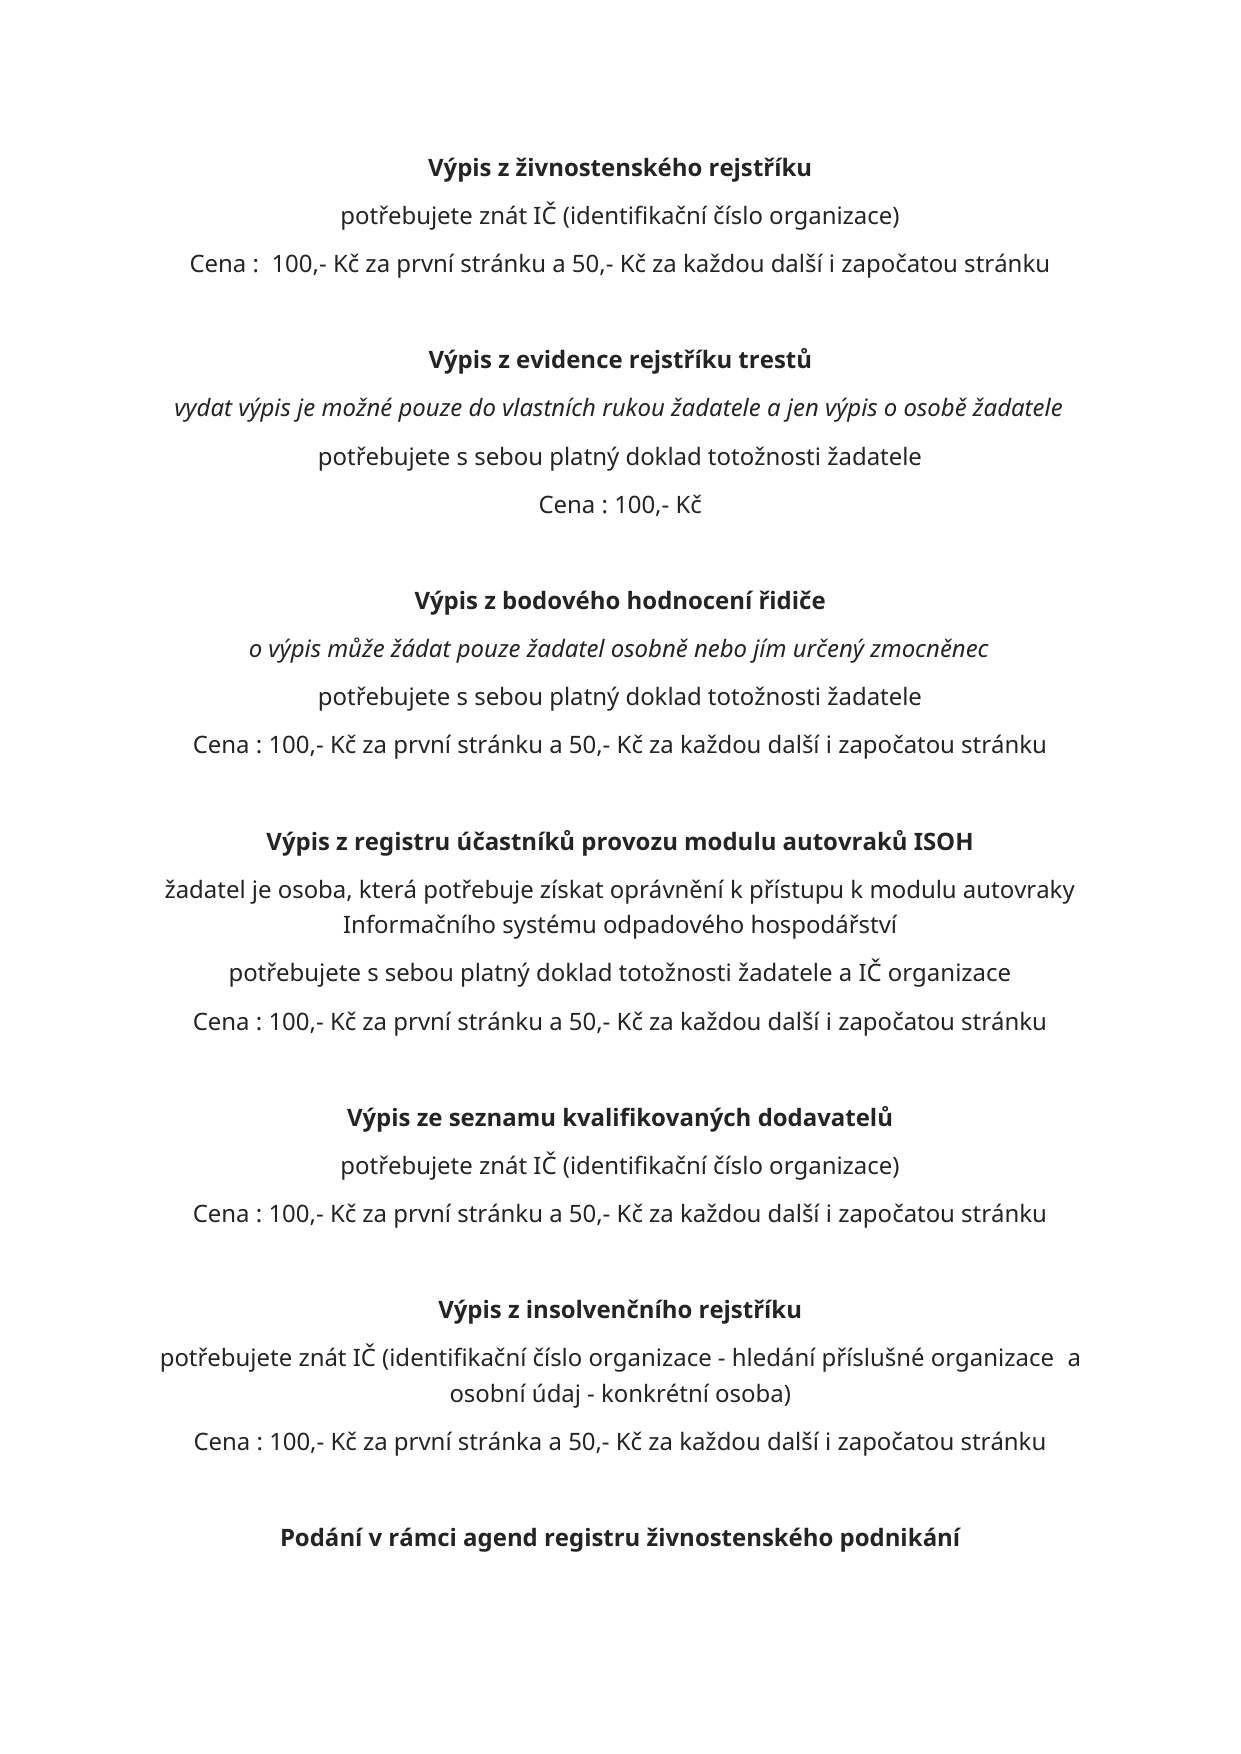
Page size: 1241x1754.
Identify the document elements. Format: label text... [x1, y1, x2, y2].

text potřebujete znát IČ (identifikační číslo organizace) [148, 196, 1093, 231]
text vydat výpis je možné pouze do vlastních rukou žadatele a jen výpis o osobě žadatele [148, 388, 1093, 424]
text potřebujete znát IČ (identifikační číslo organizace - hledání příslušné organizace a osobní údaj - konkrétní osoba) [148, 1338, 1093, 1409]
text Výpis z insolvenčního rejstříku [148, 1290, 1093, 1326]
text potřebujete s sebou platný doklad totožnosti žadatele [148, 436, 1093, 472]
text Cena : 100,- Kč za první stránku a 50,- Kč za každou další i započatou stránku [148, 725, 1093, 761]
text Výpis z registru účastníků provozu modulu autovraků ISOH [148, 821, 1093, 857]
text Cena : 100,- Kč [148, 484, 1093, 520]
text potřebujete znát IČ (identifikační číslo organizace) [148, 1146, 1093, 1181]
text Výpis z živnostenského rejstříku [148, 148, 1093, 183]
text žadatel je osoba, která potřebuje získat oprávnění k přístupu k modulu autovraky Informačního systému odpadového hospodářství [148, 869, 1093, 941]
text Výpis ze seznamu kvalifikovaných dodavatelů [148, 1098, 1093, 1133]
text potřebujete s sebou platný doklad totožnosti žadatele [148, 677, 1093, 713]
text Podání v rámci agend registru živnostenského podnikání [148, 1518, 1093, 1554]
text o výpis může žádat pouze žadatel osobně nebo jím určený zmocněnec [148, 629, 1093, 664]
text potřebujete s sebou platný doklad totožnosti žadatele a IČ organizace [148, 953, 1093, 989]
text Cena : 100,- Kč za první stránku a 50,- Kč za každou další i započatou stránku [148, 1001, 1093, 1037]
text Cena : 100,- Kč za první stránku a 50,- Kč za každou další i započatou stránku [148, 1194, 1093, 1229]
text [148, 244, 1093, 279]
text Výpis z evidence rejstříku trestů [148, 340, 1093, 376]
text Výpis z bodového hodnocení řidiče [148, 581, 1093, 616]
text Cena : 100,- Kč za první stránka a 50,- Kč za každou další i započatou stránku [148, 1422, 1093, 1458]
